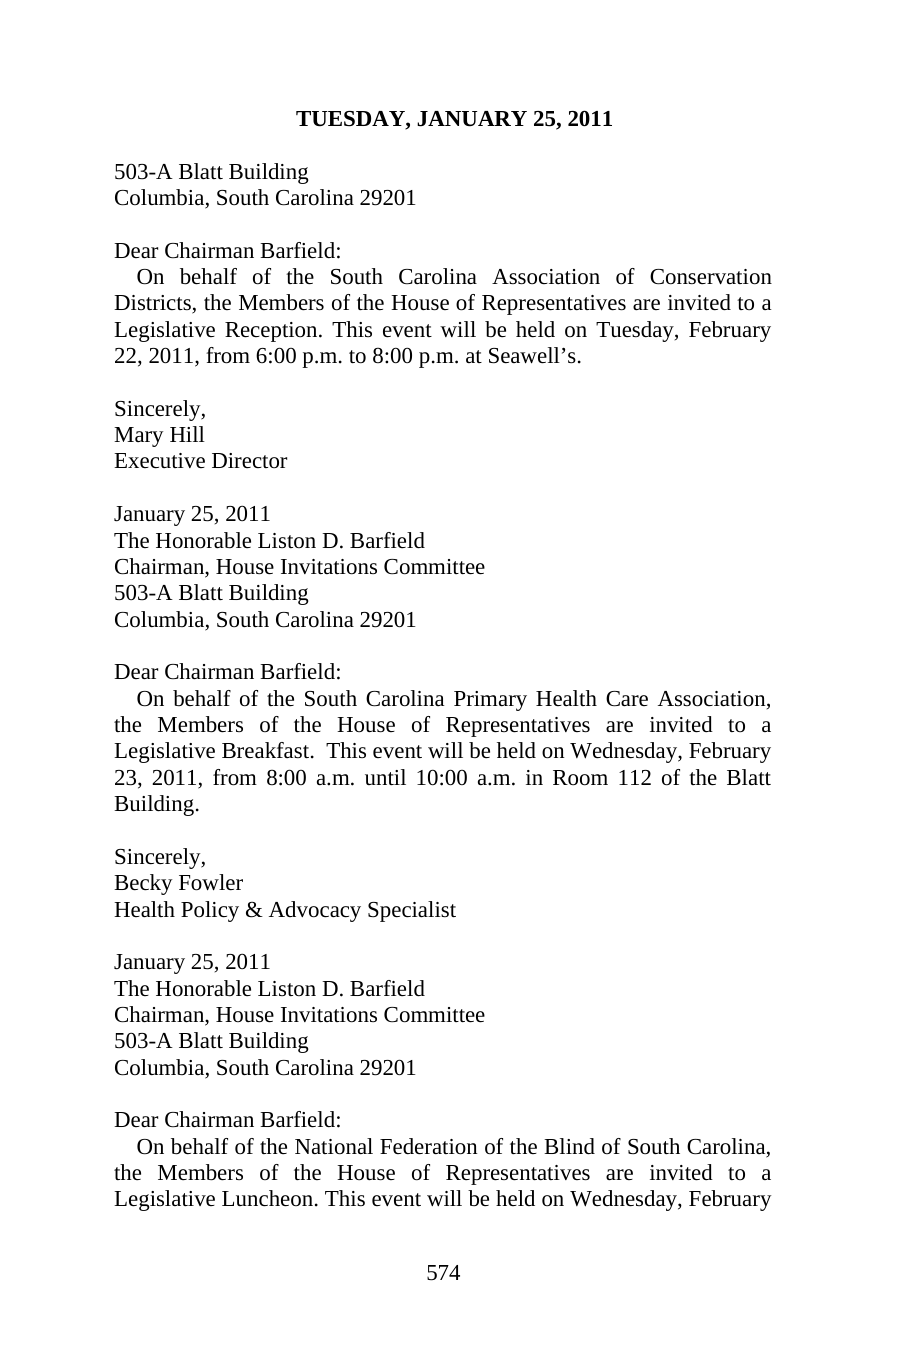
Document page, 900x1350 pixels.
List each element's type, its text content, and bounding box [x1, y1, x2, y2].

text On behalf of the South Carolina Association of Conservation Districts, the Members of the House of Representatives are invited to a Legislative Reception. This event will be held on Tuesday, February 22, 2011, from 6:00 p.m. to 8:00 p.m. at Seawell’s. [114, 263, 772, 368]
text Health Policy & Advocacy Specialist [114, 896, 772, 922]
text Columbia, South Carolina 29201 [114, 184, 772, 210]
text The Honorable Liston D. Barfield [114, 527, 772, 553]
text January 25, 2011 [114, 500, 772, 527]
text Columbia, South Carolina 29201 [114, 606, 772, 632]
text Chairman, House Invitations Committee [114, 1001, 772, 1027]
text Sincerely, [114, 843, 772, 869]
text Mary Hill [114, 421, 772, 448]
text 503-A Blatt Building [114, 158, 772, 184]
text Dear Chairman Barfield: [114, 237, 772, 263]
text Dear Chairman Barfield: [114, 658, 772, 685]
text Dear Chairman Barfield: [114, 1106, 772, 1133]
text Executive Director [114, 448, 772, 474]
text On behalf of the South Carolina Primary Health Care Association, the Members of the House of Representatives are invited to a Legislative Breakfast. This event will be held on Wednesday, February 23, 2011, from 8:00 a.m. until 10:00 a.m. in Room 112 of the Blatt Building. [114, 685, 772, 817]
text Chairman, House Invitations Committee [114, 553, 772, 579]
text 503-A Blatt Building [114, 1027, 772, 1054]
text Becky Fowler [114, 869, 772, 896]
text Sincerely, [114, 395, 772, 421]
text January 25, 2011 [114, 948, 772, 975]
text The Honorable Liston D. Barfield [114, 975, 772, 1001]
text 503-A Blatt Building [114, 579, 772, 606]
text Columbia, South Carolina 29201 [114, 1054, 772, 1080]
